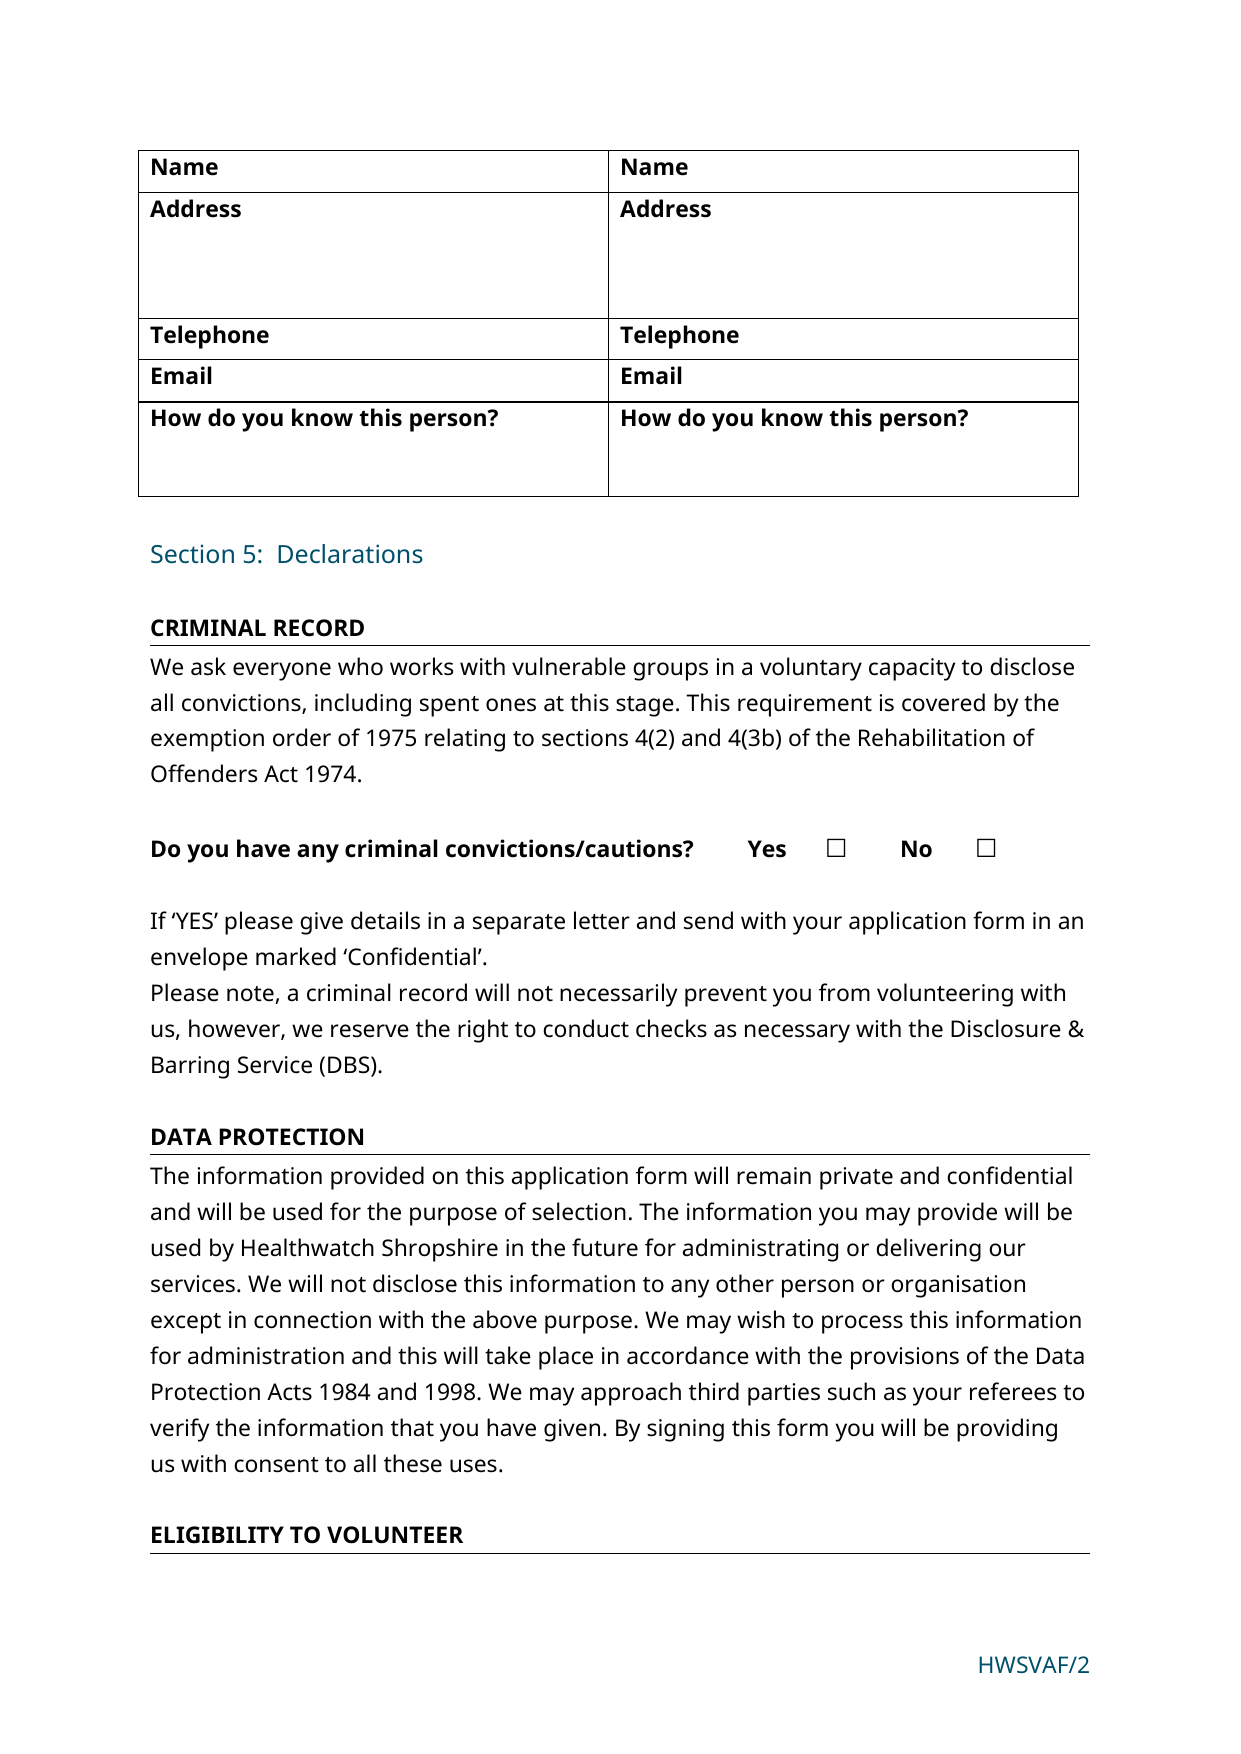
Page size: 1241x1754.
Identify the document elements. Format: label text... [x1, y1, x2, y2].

text Section 5: Declarations [150, 536, 1090, 570]
table_cell Email [609, 360, 1078, 401]
table_cell Email [139, 360, 608, 401]
table_header Name [139, 151, 608, 192]
table_cell Address [609, 193, 1078, 318]
text ELIGIBILITY TO VOLUNTEER [150, 1519, 1090, 1553]
table_cell How do you know this person? [609, 403, 1078, 496]
text If ‘YES’ please give details in a separate letter and send with your application form in an envelope marked ‘Confidential’. [150, 905, 1090, 972]
table_header Name [609, 151, 1078, 192]
text CRIMINAL RECORD [150, 611, 1090, 645]
text The information provided on this application form will remain private and confidential and will be used for the purpose of selection. The information you may provide will be used by Healthwatch Shropshire in the future for administrating or delivering our services. We will not disclose this information to any other person or organisation except in connection with the above purpose. We may wish to process this information for administration and this will take place in accordance with the provisions of the Data Protection Acts 1984 and 1998. We may approach third parties such as your referees to verify the information that you have given. By signing this form you will be providing us with consent to all these uses. [150, 1160, 1090, 1479]
table_cell How do you know this person? [139, 403, 608, 496]
text Please note, a criminal record will not necessarily prevent you from volunteering with us, however, we reserve the right to conduct checks as necessary with the Disclosure & Barring Service (DBS). [150, 977, 1090, 1080]
table_cell Telephone [609, 319, 1078, 359]
table_cell Address [139, 193, 608, 318]
table_cell Telephone [139, 319, 608, 359]
text Do you have any criminal convictions/cautions? Yes No [150, 830, 1090, 864]
text We ask everyone who works with vulnerable groups in a voluntary capacity to disclose all convictions, including spent ones at this stage. This requirement is covered by the exemption order of 1975 relating to sections 4(2) and 4(3b) of the Rehabilitation of Offenders Act 1974. [150, 651, 1090, 789]
text DATA PROTECTION [150, 1121, 1090, 1154]
